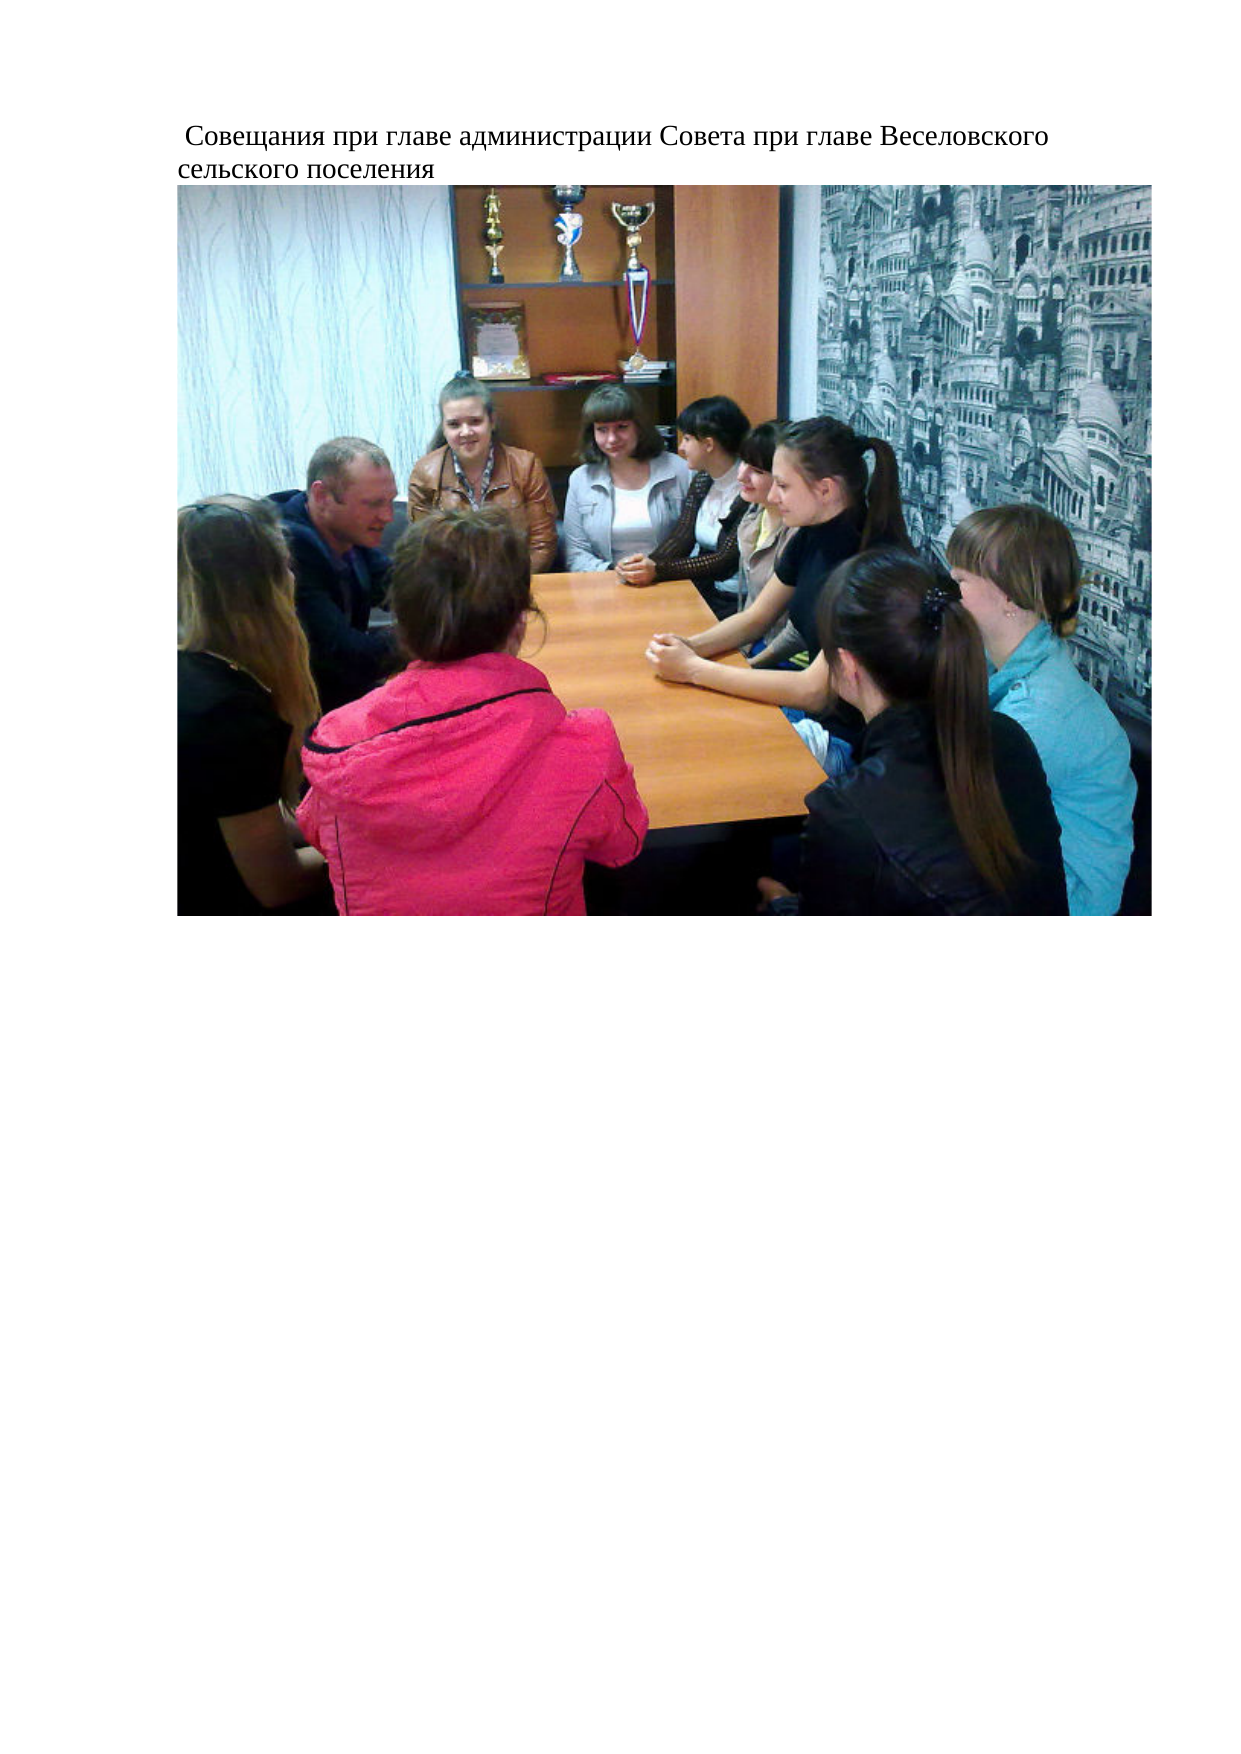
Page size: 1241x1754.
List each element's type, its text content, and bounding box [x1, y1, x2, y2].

text Совещания при главе администрации Совета при главе Веселовского сельского поселения [177, 118, 1152, 185]
picture [177, 185, 1152, 916]
